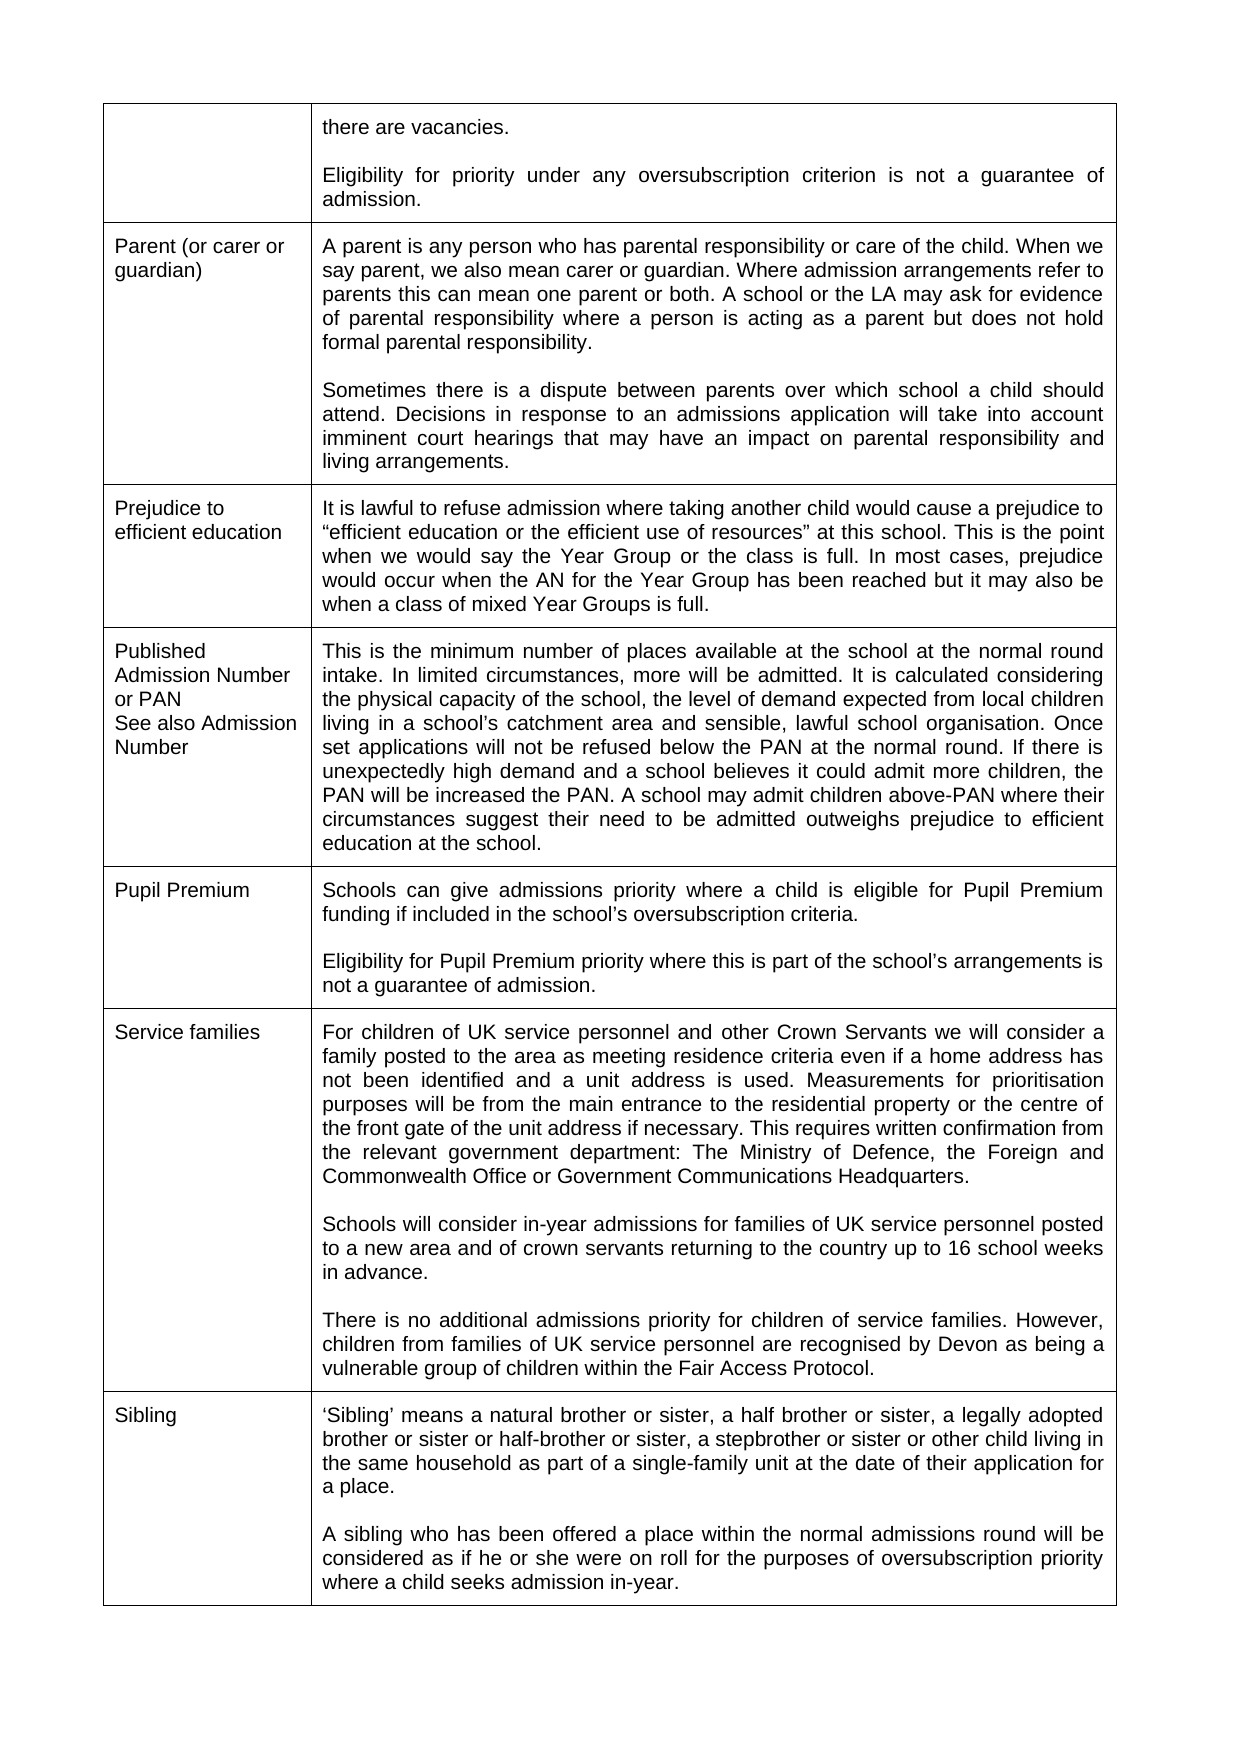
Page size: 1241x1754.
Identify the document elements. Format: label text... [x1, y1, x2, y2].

table_cell Schools can give admissions priority where a child is eligible for Pupil Premium funding if included in the school’s oversubscription criteria. Eligibility for Pupil Premium priority where this is part of the school’s arrangements is not a guarantee of admission. [312, 867, 1116, 1008]
table_cell It is lawful to refuse admission where taking another child would cause a prejudice to “efficient education or the efficient use of resources” at this school. This is the point when we would say the Year Group or the class is full. In most cases, prejudice would occur when the AN for the Year Group has been reached but it may also be when a class of mixed Year Groups is full. [312, 485, 1116, 627]
table_cell For children of UK service personnel and other Crown Servants we will consider a family posted to the area as meeting residence criteria even if a home address has not been identified and a unit address is used. Measurements for prioritisation purposes will be from the main entrance to the residential property or the centre of the front gate of the unit address if necessary. This requires written confirmation from the relevant government department: The Ministry of Defence, the Foreign and Commonwealth Office or Government Communications Headquarters. Schools will consider in-year admissions for families of UK service personnel posted to a new area and of crown servants returning to the country up to 16 school weeks in advance. There is no additional admissions priority for children of service families. However, children from families of UK service personnel are recognised by Devon as being a vulnerable group of children within the Fair Access Protocol. [312, 1009, 1116, 1391]
table_cell Parent (or carer or guardian) [104, 223, 311, 484]
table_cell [312, 1392, 1116, 1605]
table_cell This is the minimum number of places available at the school at the normal round intake. In limited circumstances, more will be admitted. It is calculated considering the physical capacity of the school, the level of demand expected from local children living in a school’s catchment area and sensible, lawful school organisation. Once set applications will not be refused below the PAN at the normal round. If there is unexpectedly high demand and a school believes it could admit more children, the PAN will be increased the PAN. A school may admit children above-PAN where their circumstances suggest their need to be admitted outweighs prejudice to efficient education at the school. [312, 628, 1116, 866]
table_cell Prejudice to efficient education [104, 485, 311, 627]
table_cell Service families [104, 1009, 311, 1391]
table_cell Pupil Premium [104, 867, 311, 1008]
table_cell A parent is any person who has parental responsibility or care of the child. When we say parent, we also mean carer or guardian. Where admission arrangements refer to parents this can mean one parent or both. A school or the LA may ask for evidence of parental responsibility where a person is acting as a parent but does not hold formal parental responsibility. Sometimes there is a dispute between parents over which school a child should attend. Decisions in response to an admissions application will take into account imminent court hearings that may have an impact on parental responsibility and living arrangements. [312, 223, 1116, 484]
table_cell Published Admission Number or PAN See also Admission Number [104, 628, 311, 866]
table_cell Sibling [104, 1392, 311, 1605]
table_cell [312, 104, 1116, 222]
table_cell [104, 104, 311, 222]
